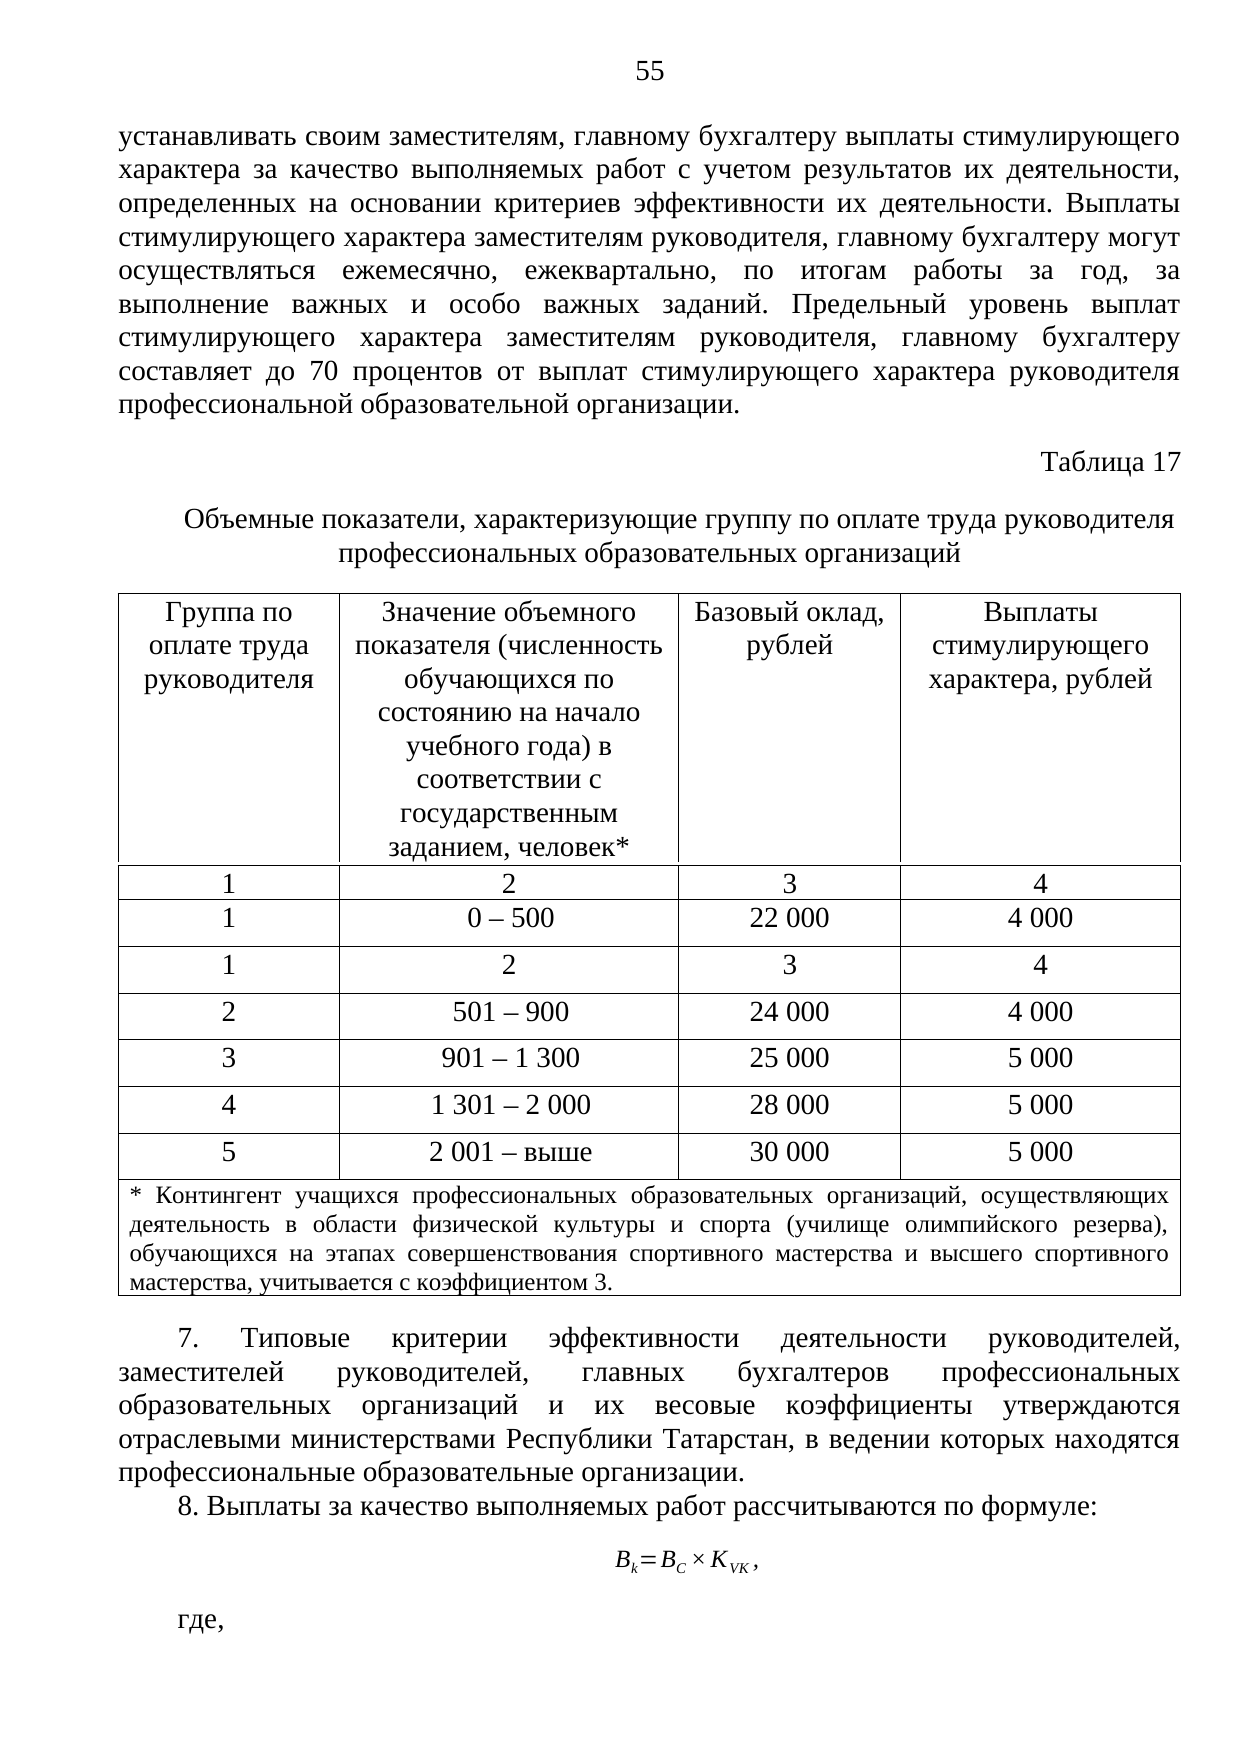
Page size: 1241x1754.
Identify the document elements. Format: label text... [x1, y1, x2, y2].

table_cell 28 000 [679, 1087, 900, 1133]
table_cell 4 [901, 947, 1180, 993]
table_header Выплаты стимулирующего характера, рублей [901, 594, 1180, 862]
table_cell 501 – 900 [340, 994, 678, 1039]
table_header 2 [340, 866, 678, 899]
table_header 3 [679, 866, 900, 899]
table_cell 1 [119, 947, 339, 993]
table_cell 2 001 – выше [340, 1134, 678, 1179]
table_header Группа по оплате труда руководителя [119, 594, 339, 862]
table_cell 4 000 [901, 900, 1180, 946]
text 7. Типовые критерии эффективности деятельности руководителей, заместителей руководителей, главных бухгалтеров профессиональных образовательных организаций и их весовые коэффициенты утверждаются отраслевыми министерствами Республики Татарстан, в ведении которых находятся профессиональные образовательные организации. [118, 1320, 1181, 1488]
table_header 4 [901, 866, 1180, 899]
table_cell 2 [119, 994, 339, 1039]
table_header Значение объемного показателя (численность обучающихся по состоянию на начало учебного года) в соответствии с государственным заданием, человек* [340, 594, 678, 862]
table_cell 1 [119, 900, 339, 946]
table_cell 4 000 [901, 994, 1180, 1039]
table_cell 5 000 [901, 1134, 1180, 1179]
table_cell 24 000 [679, 994, 900, 1039]
table_cell 3 [119, 1040, 339, 1086]
table_cell 22 000 [679, 900, 900, 946]
table_cell 3 [679, 947, 900, 993]
table_cell 5 [119, 1134, 339, 1179]
table_cell 0 – 500 [340, 900, 678, 946]
text Объемные показатели, характеризующие группу по оплате труда руководителя профессиональных образовательных организаций [118, 502, 1181, 569]
table_header Базовый оклад, рублей [679, 594, 900, 862]
text 8. Выплаты за качество выполняемых работ рассчитываются по формуле: [118, 1488, 1181, 1522]
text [118, 118, 1181, 420]
text где, [118, 1601, 1181, 1635]
table_cell 25 000 [679, 1040, 900, 1086]
table_cell 4 [119, 1087, 339, 1133]
table_cell 30 000 [679, 1134, 900, 1179]
table_cell * Контингент учащихся профессиональных образовательных организаций, осуществляющих деятельность в области физической культуры и спорта (училище олимпийского резерва), обучающихся на этапах совершенствования спортивного мастерства и высшего спортивного мастерства, учитывается с коэффициентом 3. [119, 1180, 1180, 1295]
table_cell 901 – 1 300 [340, 1040, 678, 1086]
table_cell 1 301 – 2 000 [340, 1087, 678, 1133]
table_cell 2 [340, 947, 678, 993]
table_cell 5 000 [901, 1087, 1180, 1133]
table_cell 5 000 [901, 1040, 1180, 1086]
text Таблица 17 [118, 444, 1181, 478]
table_header 1 [119, 866, 339, 899]
